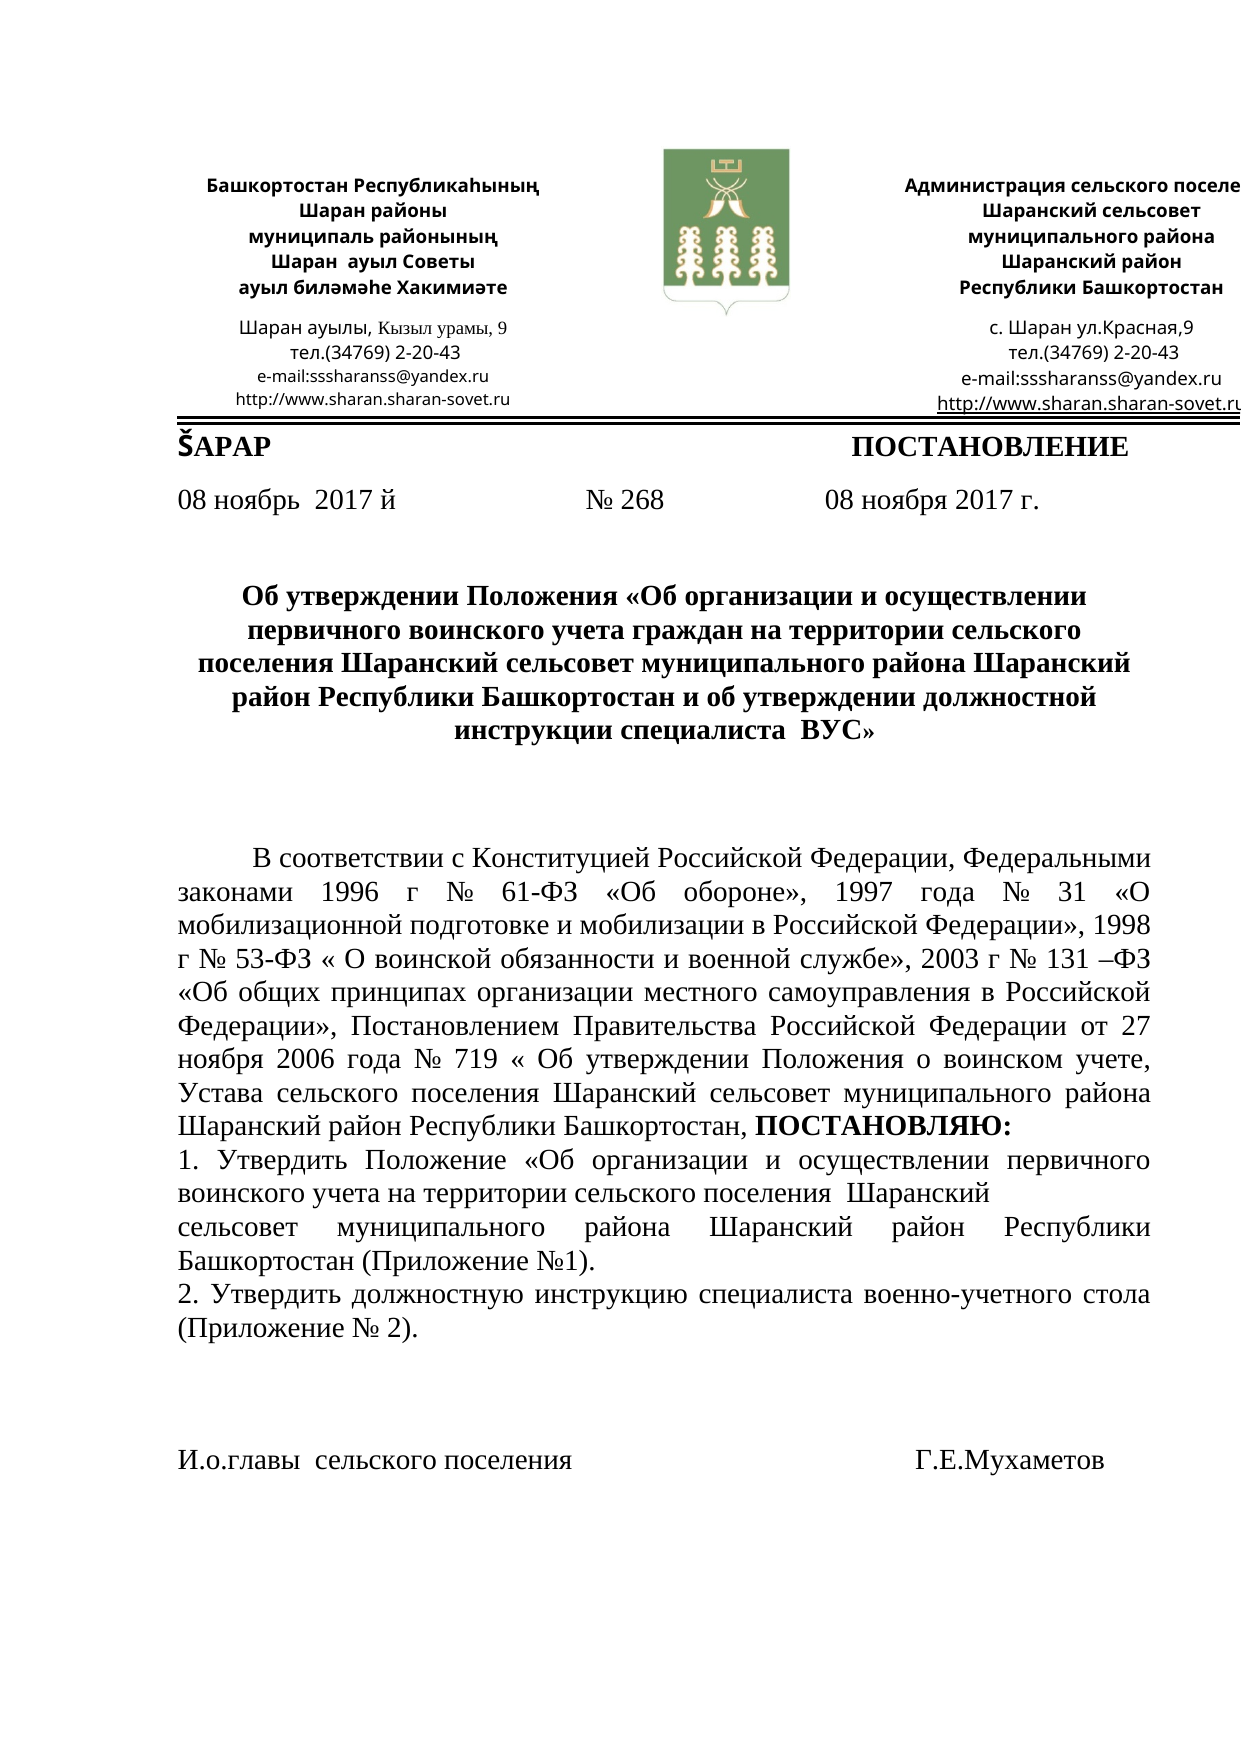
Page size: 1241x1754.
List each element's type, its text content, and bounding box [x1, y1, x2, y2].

table_header [569, 147, 876, 416]
text 08 ноябрь 2017 й № 268 08 ноября 2017 г. [177, 482, 1152, 515]
text 1. Утвердить Положение «Об организации и осуществлении первичного воинского учета на территории сельского поселения Шаранский сельсовет муниципального района Шаранский район Республики Башкортостан (Приложение №1). [177, 1142, 1152, 1276]
text Об утверждении Положения «Об организации и осуществлении первичного воинского учета граждан на территории сельского поселения Шаранский сельсовет муниципального района Шаранский район Республики Башкортостан и об утверждении должностной инструкции специалиста ВУС» [177, 578, 1152, 746]
text И.о.главы сельского поселения Г.Е.Мухаметов [177, 1442, 1152, 1475]
text ŠАРАР ПОСТАНОВЛЕНИЕ [177, 425, 1152, 465]
table_header Администрация сельского поселения Шаранский сельсовет муниципального района Шаранский район Республики Башкортостан с. Шаран ул.Красная,9 тел.(34769) 2-20-43 e-mail:sssharanss@yandex.ru http://www.sharan.sharan-sovet.ru [876, 147, 1240, 416]
table_header Башкортостан Республикаһының Шаран районы муниципаль районының Шаран ауыл Советы ауыл биләмәһе Хакимиәте Шаран ауылы, Кызыл урамы, 9 тел.(34769) 2-20-43 e-mail:sssharanss@yandex.ru http://www.sharan.sharan-sovet.ru [177, 147, 568, 416]
picture [661, 146, 791, 317]
text В соответствии с Конституцией Российской Федерации, Федеральными законами 1996 г № 61-ФЗ «Об обороне», 1997 года № 31 «О мобилизационной подготовке и мобилизации в Российской Федерации», 1998 г № 53-ФЗ « О воинской обязанности и военной службе», 2003 г № 131 –ФЗ «Об общих принципах организации местного самоуправления в Российской Федерации», Постановлением Правительства Российской Федерации от 27 ноября 2006 года № 719 « Об утверждении Положения о воинском учете, Устава сельского поселения Шаранский сельсовет муниципального района Шаранский район Республики Башкортостан, ПОСТАНОВЛЯЮ: [177, 840, 1152, 1142]
text 2. Утвердить должностную инструкцию специалиста военно-учетного стола (Приложение № 2). [177, 1276, 1152, 1343]
